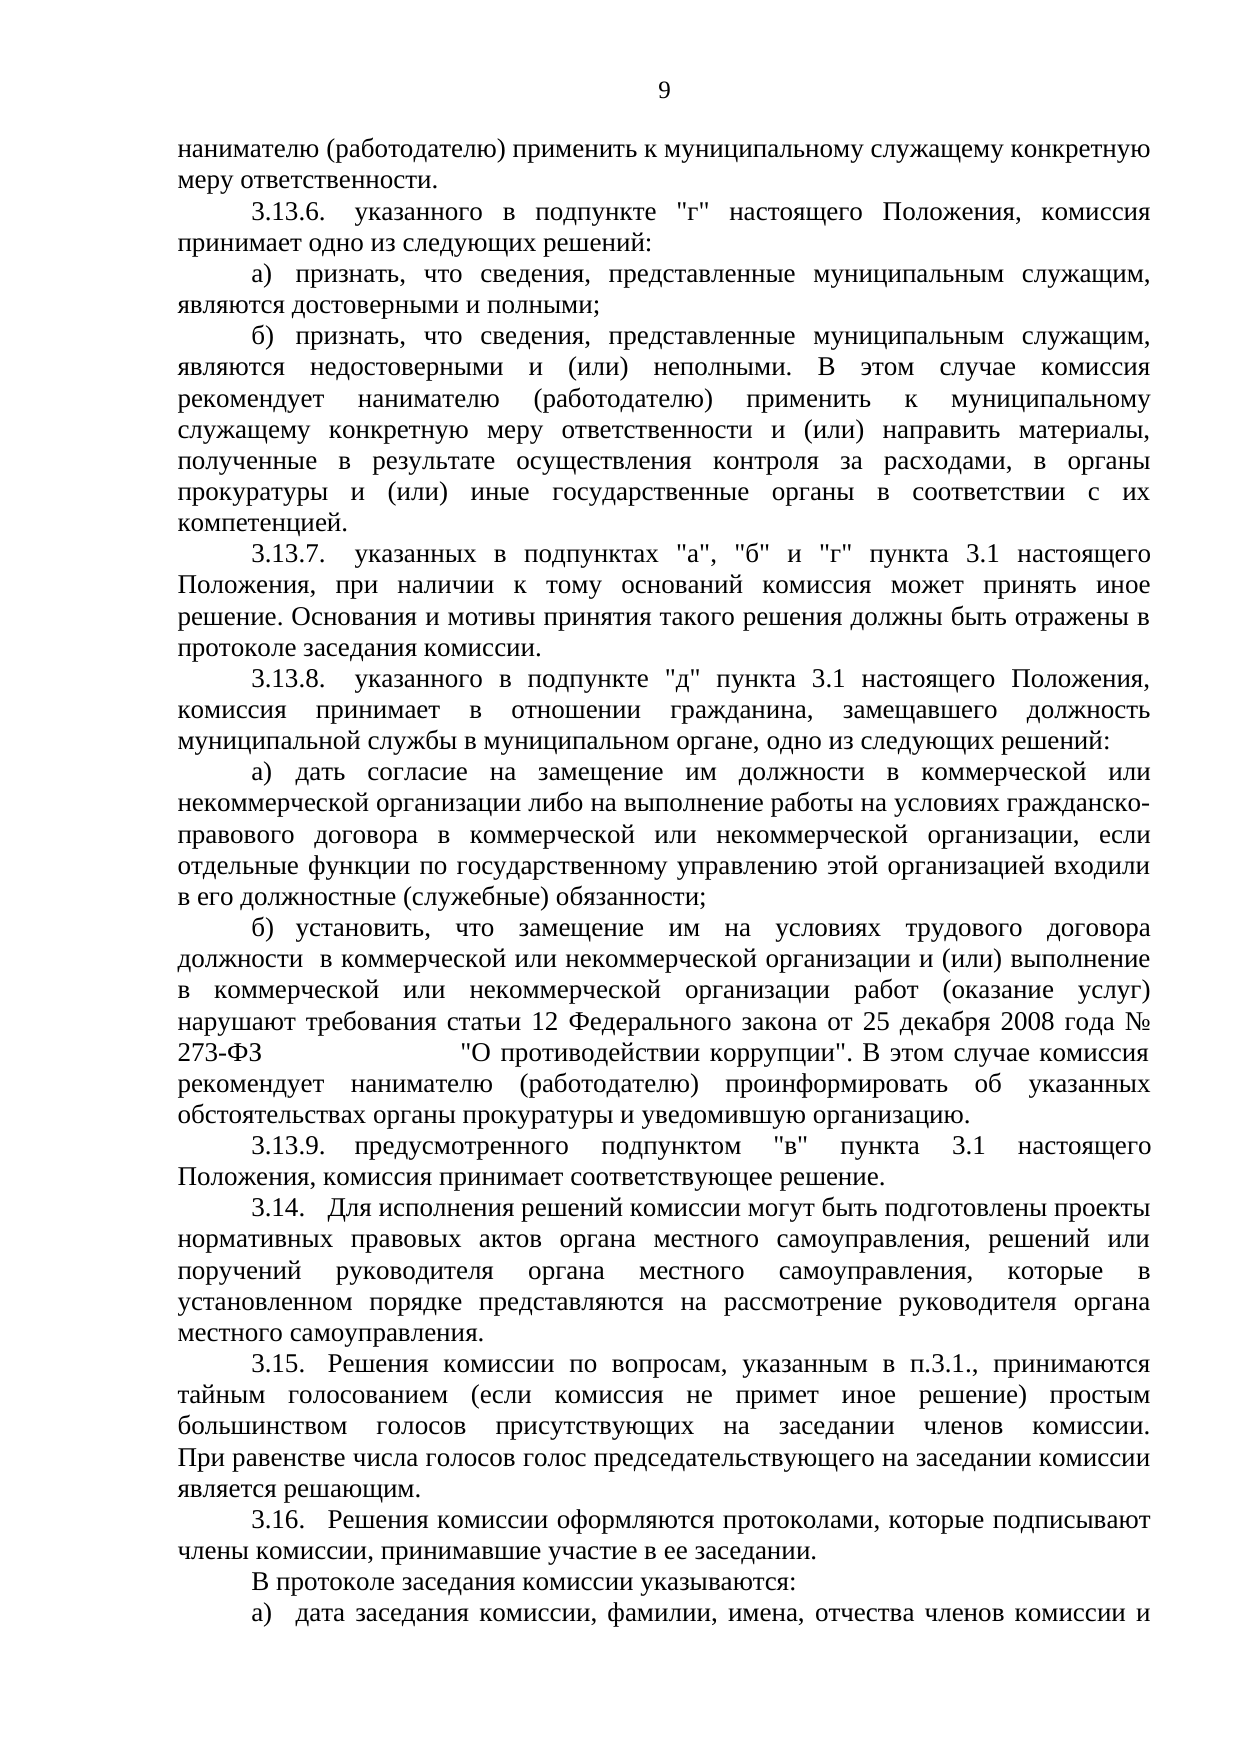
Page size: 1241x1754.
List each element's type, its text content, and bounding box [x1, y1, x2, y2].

text 3.13.7. указанных в подпунктах "а", "б" и "г" пункта 3.1 настоящего Положения, при наличии к тому оснований комиссия может принять иное решение. Основания и мотивы принятия такого решения должны быть отражены в протоколе заседания комиссии. [177, 537, 1152, 662]
text б) признать, что сведения, представленные муниципальным служащим, являются недостоверными и (или) неполными. В этом случае комиссия рекомендует нанимателю (работодателю) применить к муниципальному служащему конкретную меру ответственности и (или) направить материалы, полученные в результате осуществления контроля за расходами, в органы прокуратуры и (или) иные государственные органы в соответствии с их компетенцией. [177, 319, 1152, 537]
text а) дать согласие на замещение им должности в коммерческой или некоммерческой организации либо на выполнение работы на условиях гражданско-правового договора в коммерческой или некоммерческой организации, если отдельные функции по государственному управлению этой организацией входили в его должностные (служебные) обязанности; [177, 755, 1152, 911]
text а) признать, что сведения, представленные муниципальным служащим, являются достоверными и полными; [177, 257, 1152, 319]
text 3.14. Для исполнения решений комиссии могут быть подготовлены проекты нормативных правовых актов органа местного самоуправления, решений или поручений руководителя органа местного самоуправления, которые в установленном порядке представляются на рассмотрение руководителя органа местного самоуправления. [177, 1191, 1152, 1347]
text 3.15. Решения комиссии по вопросам, указанным в п.3.1., принимаются тайным голосованием (если комиссия не примет иное решение) простым большинством голосов присутствующих на заседании членов комиссии. При равенстве числа голосов голос председательствующего на заседании комиссии является решающим. [177, 1347, 1152, 1503]
text 3.13.8. указанного в подпункте "д" пункта 3.1 настоящего Положения, комиссия принимает в отношении гражданина, замещавшего должность муниципальной службы в муниципальном органе, одно из следующих решений: [177, 662, 1152, 755]
text 3.13.9. предусмотренного подпунктом "в" пункта 3.1 настоящего Положения, комиссия принимает соответствующее решение. [177, 1129, 1152, 1191]
text 3.16. Решения комиссии оформляются протоколами, которые подписывают члены комиссии, принимавшие участие в ее заседании. [177, 1503, 1152, 1565]
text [177, 132, 1152, 195]
text 3.13.6. указанного в подпункте "г" настоящего Положения, комиссия принимает одно из следующих решений: [177, 195, 1152, 257]
text б) установить, что замещение им на условиях трудового договора должности в коммерческой или некоммерческой организации и (или) выполнение в коммерческой или некоммерческой организации работ (оказание услуг) нарушают требования статьи 12 Федерального закона от 25 декабря 2008 года № 273-ФЗ "О противодействии коррупции". В этом случае комиссия рекомендует нанимателю (работодателю) проинформировать об указанных обстоятельствах органы прокуратуры и уведомившую организацию. [177, 911, 1152, 1129]
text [177, 1596, 1152, 1627]
text В протоколе заседания комиссии указываются: [177, 1565, 1152, 1596]
